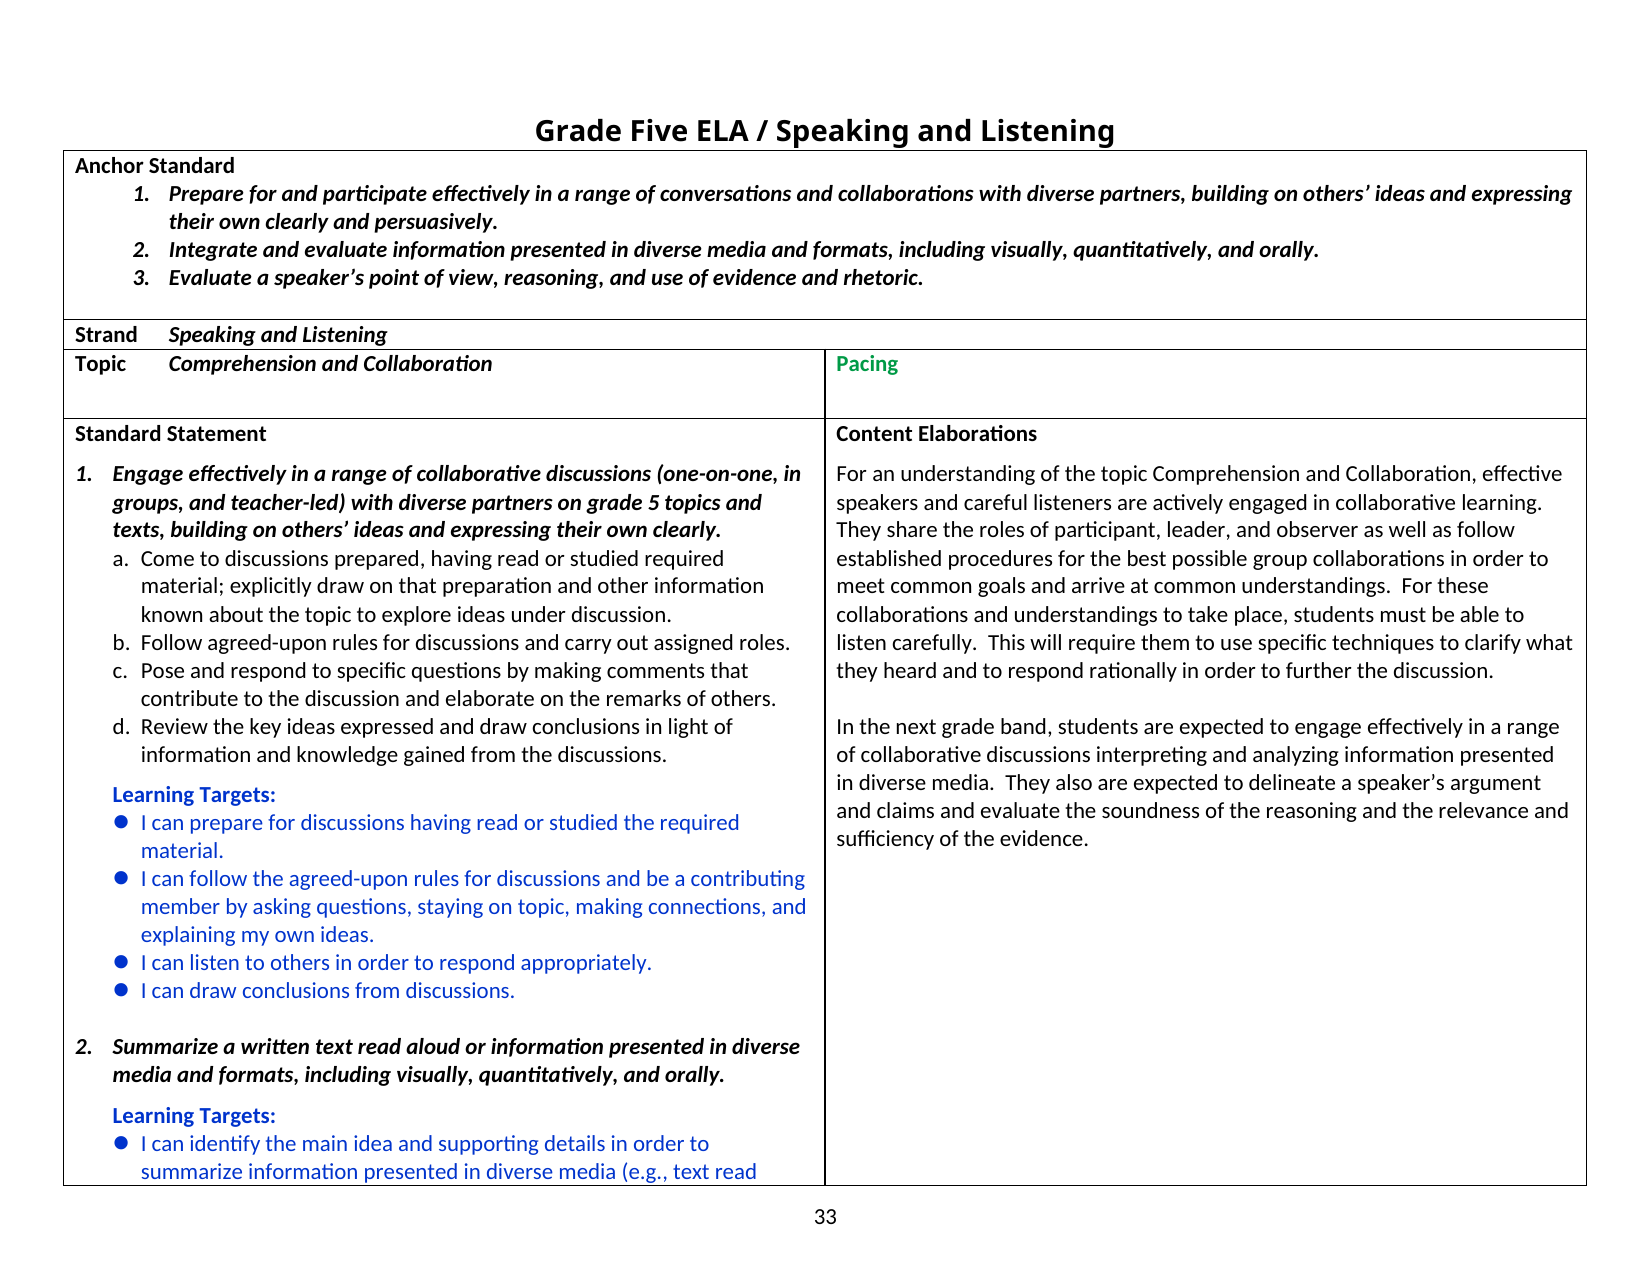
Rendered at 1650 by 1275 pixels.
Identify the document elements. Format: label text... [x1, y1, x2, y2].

table_cell Topic Comprehension and Collaboration [64, 350, 824, 418]
table_cell Anchor Standard 1. Prepare for and participate effectively in a range of conversations and collaborations with diverse partners, building on others’ ideas and expressing their own clearly and persuasively. 2. Integrate and evaluate information presented in diverse media and formats, including visually, quantitatively, and orally. 3. Evaluate a speaker’s point of view, reasoning, and use of evidence and rhetoric. [64, 151, 1586, 319]
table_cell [64, 419, 824, 1185]
table_header Grade Five ELA / Speaking and Listening [64, 111, 1586, 150]
table_cell Strand Speaking and Listening [64, 320, 1586, 348]
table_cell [826, 419, 1586, 1185]
table_cell Pacing [826, 350, 1586, 418]
